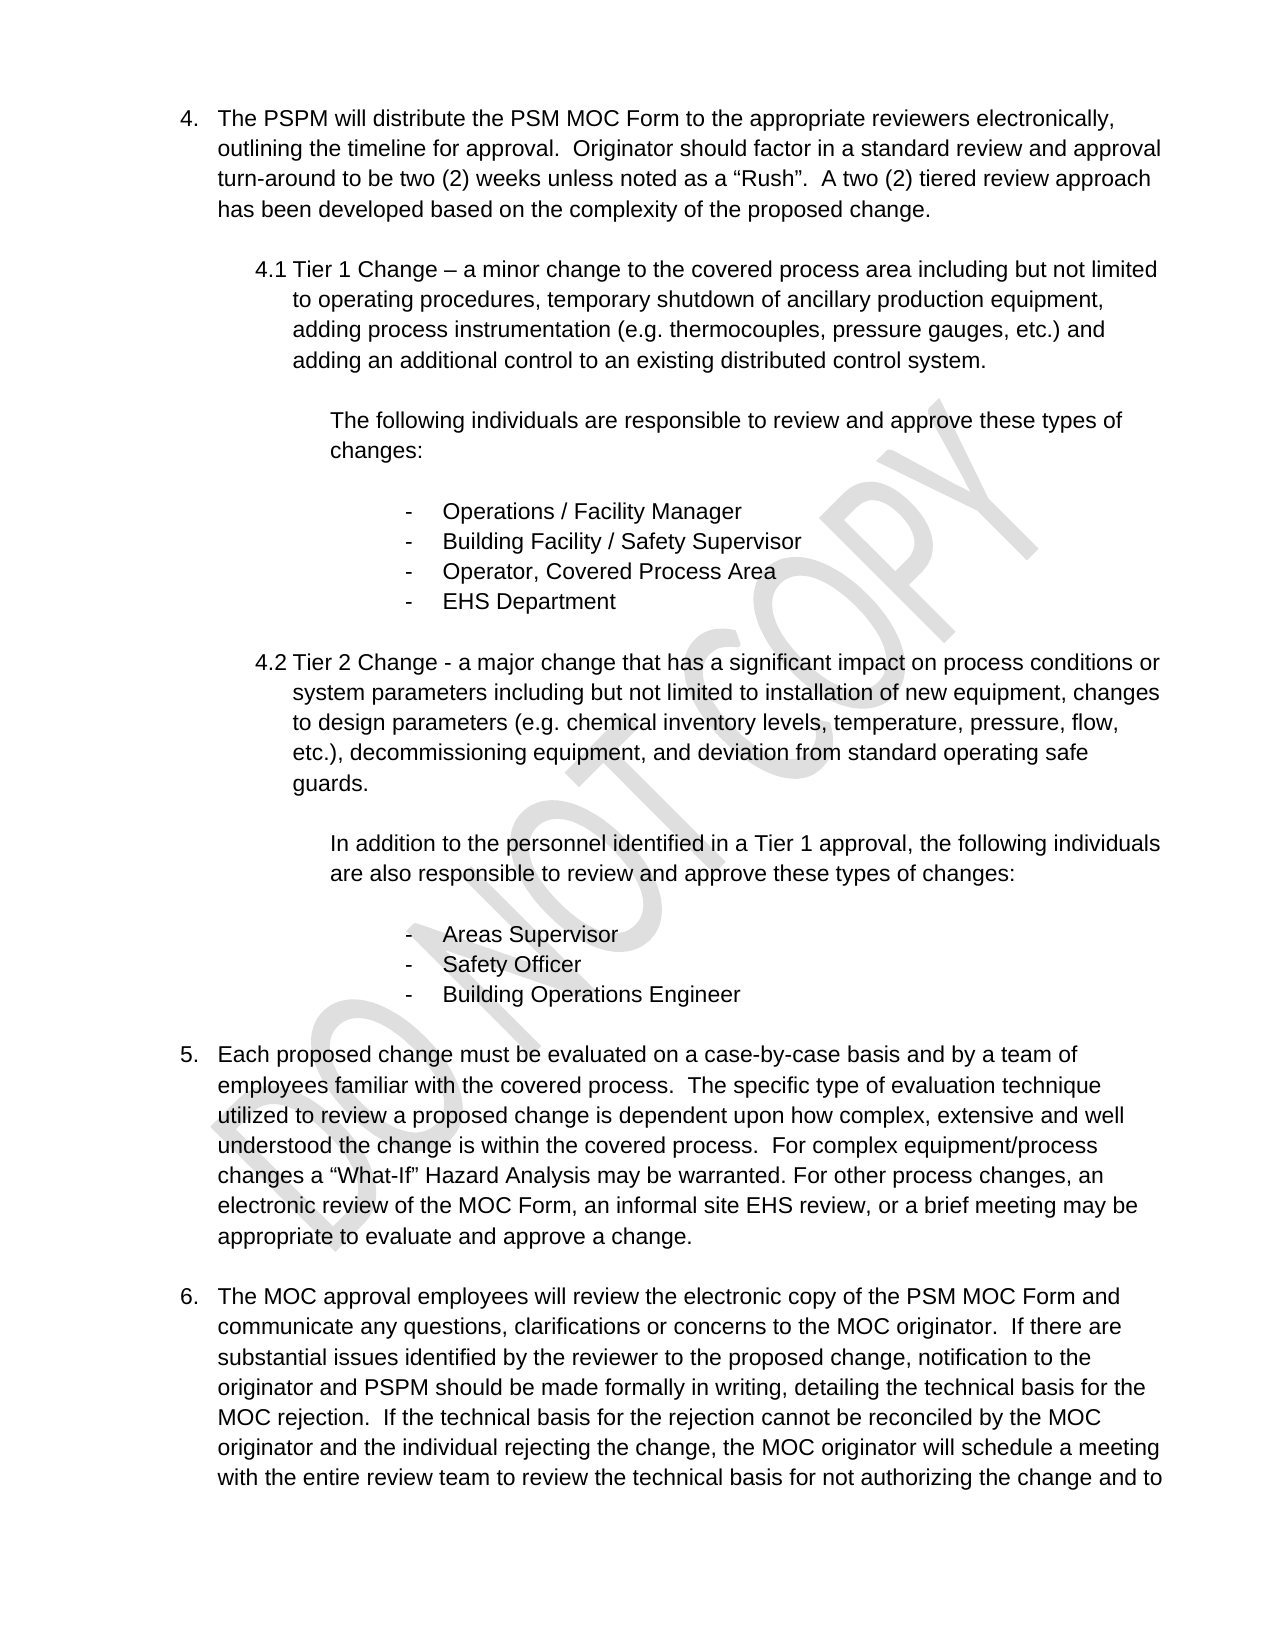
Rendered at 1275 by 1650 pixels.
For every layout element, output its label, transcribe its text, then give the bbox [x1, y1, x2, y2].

list Areas Supervisor [405, 921, 1170, 947]
list Tier 2 Change - a major change that has a significant impact on process conditions or system parameters including but not limited to installation of new equipment, changes to design parameters (e.g. chemical inventory levels, temperature, pressure, flow, etc.), decommissioning equipment, and deviation from standard operating safe guards. [255, 649, 1170, 796]
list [180, 1283, 1170, 1491]
list Tier 1 Change – a minor change to the covered process area including but not limited to operating procedures, temporary shutdown of ancillary production equipment, adding process instrumentation (e.g. thermocouples, pressure gauges, etc.) and adding an additional control to an existing distributed control system. [255, 256, 1170, 373]
list EHS Department [405, 588, 1170, 615]
list Building Facility / Safety Supervisor [405, 528, 1170, 554]
list Operations / Facility Manager [405, 498, 1170, 524]
list In addition to the personnel identified in a Tier 1 approval, the following individuals are also responsible to review and approve these types of changes: [330, 830, 1170, 887]
list The following individuals are responsible to review and approve these types of changes: [330, 407, 1170, 464]
list The PSPM will distribute the PSM MOC Form to the appropriate reviewers electronically, outlining the timeline for approval. Originator should factor in a standard review and approval turn-around to be two (2) weeks unless noted as a “Rush”. A two (2) tiered review approach has been developed based on the complexity of the proposed change. [180, 105, 1170, 222]
list Each proposed change must be evaluated on a case-by-case basis and by a team of employees familiar with the covered process. The specific type of evaluation technique utilized to review a proposed change is dependent upon how complex, extensive and well understood the change is within the covered process. For complex equipment/process changes a “What-If” Hazard Analysis may be warranted. For other process changes, an electronic review of the MOC Form, an informal site EHS review, or a brief meeting may be appropriate to evaluate and approve a change. [180, 1041, 1170, 1249]
list Operator, Covered Process Area [405, 558, 1170, 584]
list Safety Officer [405, 951, 1170, 977]
list Building Operations Engineer [405, 981, 1170, 1007]
